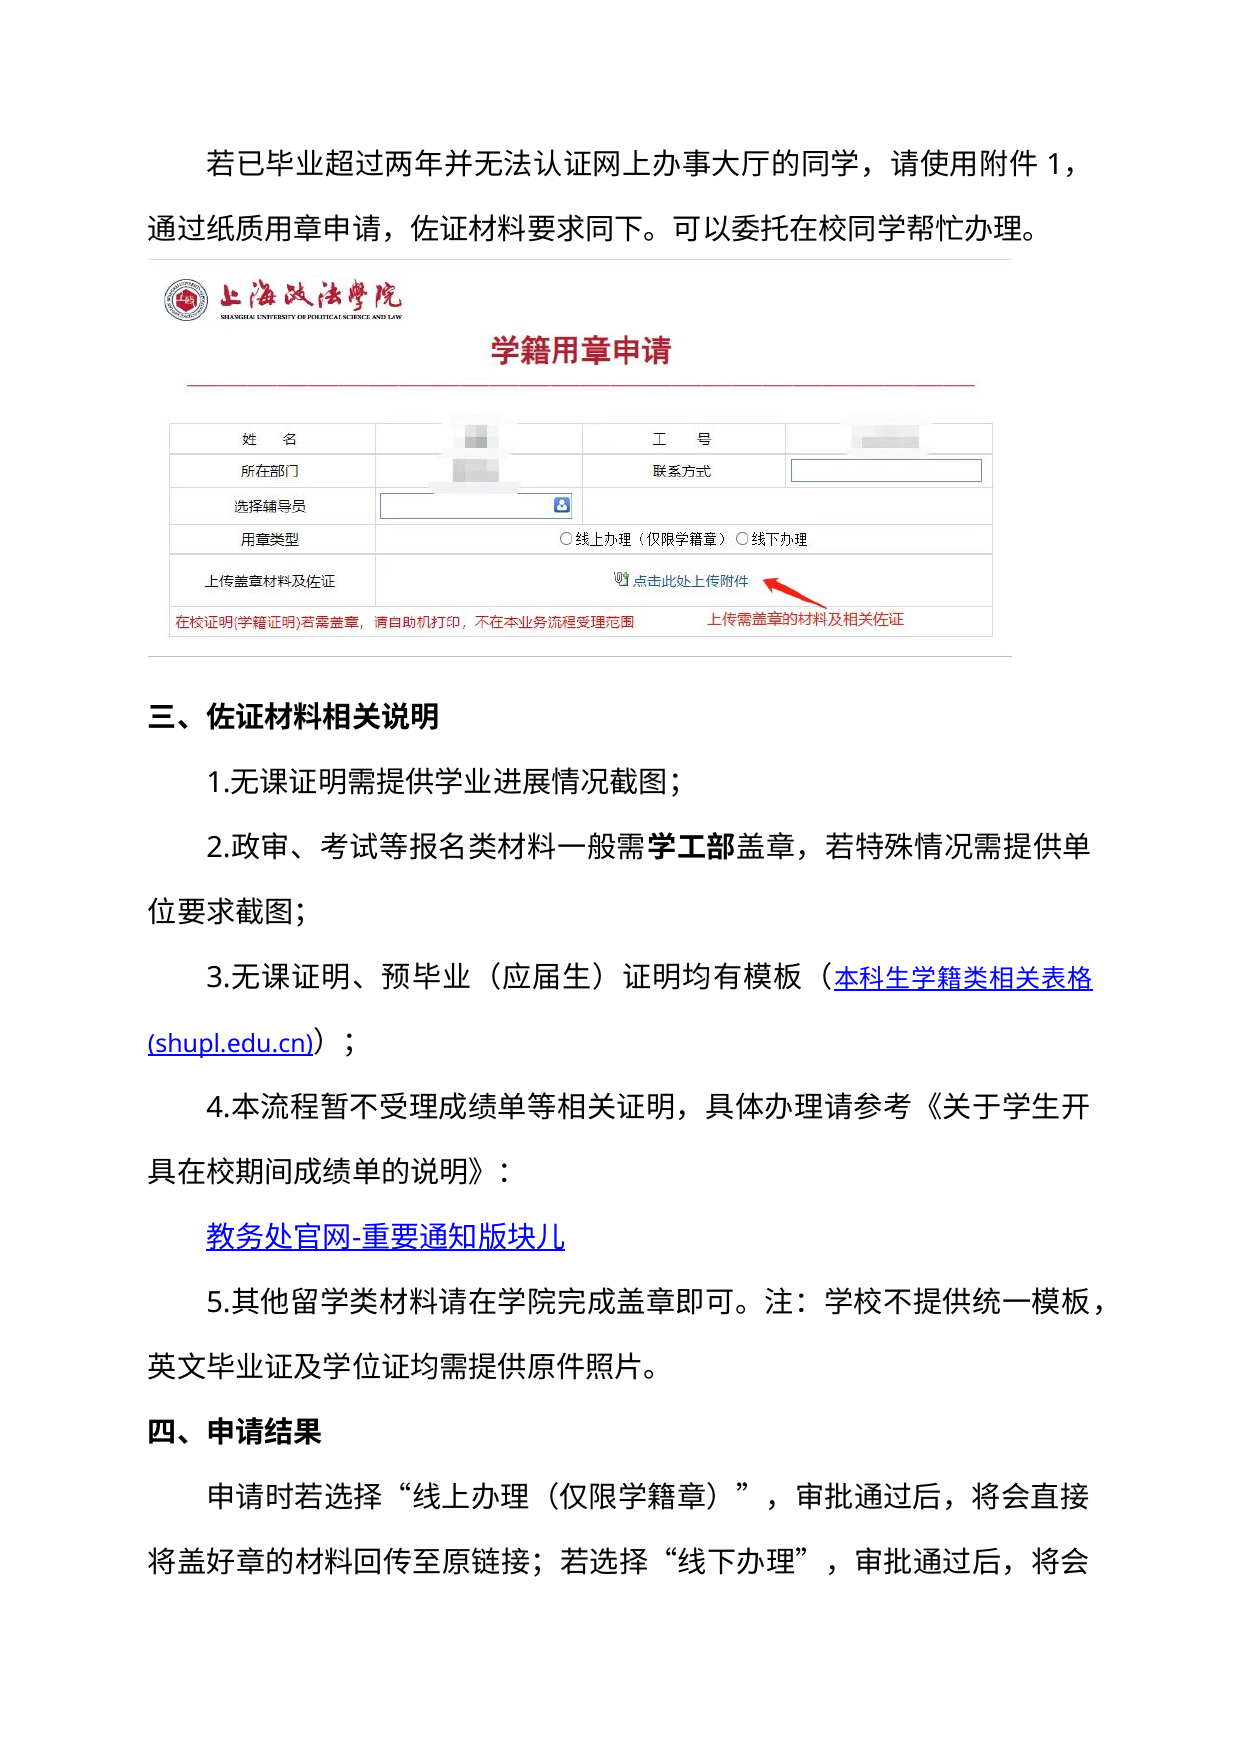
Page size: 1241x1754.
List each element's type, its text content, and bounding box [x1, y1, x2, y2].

list 1.无课证明需提供学业进展情况截图； [148, 747, 1093, 812]
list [148, 1462, 1093, 1592]
list 申请结果 [148, 1397, 1093, 1462]
list 佐证材料相关说明 [148, 682, 1093, 747]
list 5.其他留学类材料请在学院完成盖章即可。注：学校不提供统一模板，英文毕业证及学位证均需提供原件照片。 [148, 1267, 1093, 1397]
list 4.本流程暂不受理成绩单等相关证明，具体办理请参考《关于学生开具在校期间成绩单的说明》： [148, 1072, 1093, 1202]
picture [147, 259, 1013, 657]
list 若已毕业超过两年并无法认证网上办事大厅的同学，请使用附件1，通过纸质用章申请，佐证材料要求同下。可以委托在校同学帮忙办理。 [148, 129, 1093, 259]
list 3.无课证明、预毕业（应届生）证明均有模板（本科生学籍类相关表格 (shupl.edu.cn)）； [148, 942, 1093, 1072]
list 2.政审、考试等报名类材料一般需学工部盖章，若特殊情况需提供单位要求截图； [148, 812, 1093, 942]
list 教务处官网-重要通知版块儿 [148, 1202, 1093, 1267]
